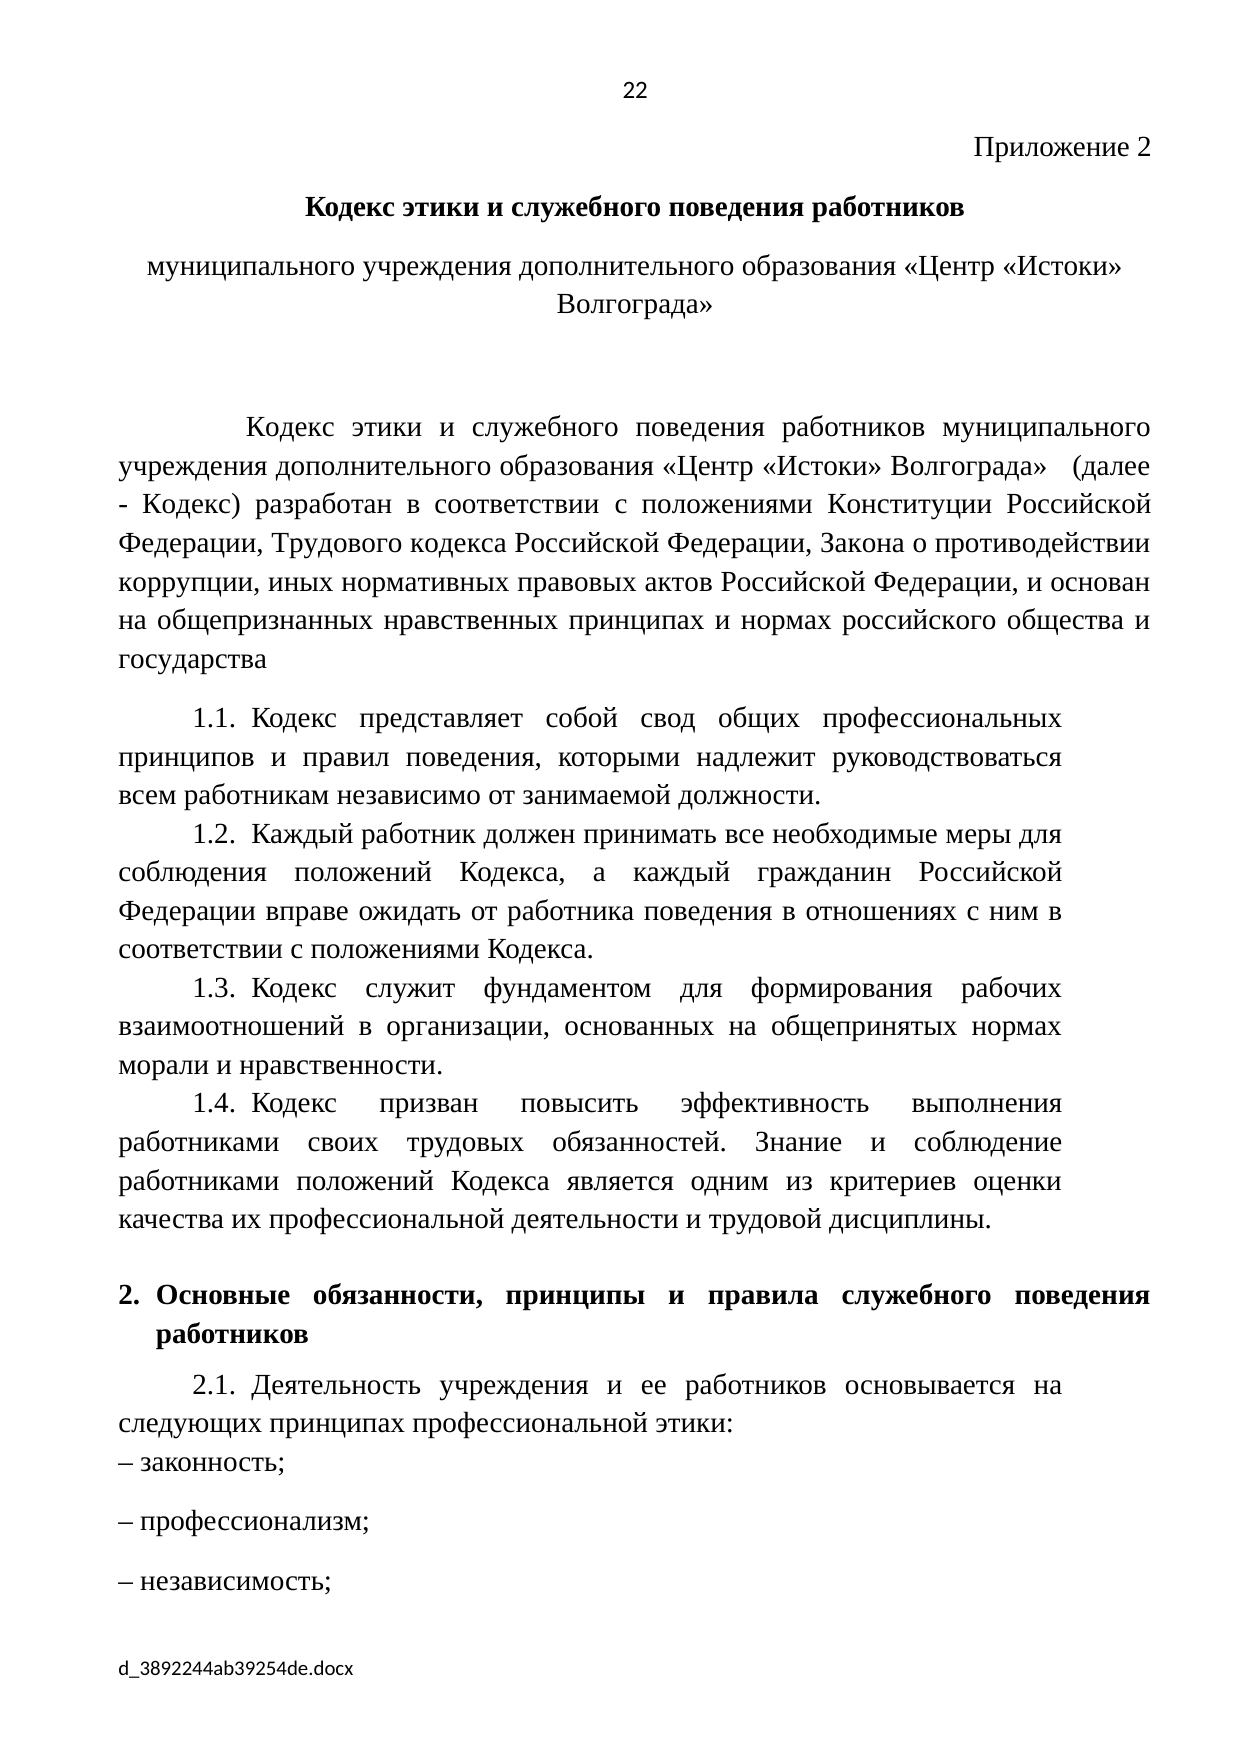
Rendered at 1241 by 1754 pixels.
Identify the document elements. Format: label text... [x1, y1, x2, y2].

text Приложение 2 [118, 129, 1152, 163]
text Кодекс этики и служебного поведения работников муниципального учреждения дополнительного образования «Центр «Истоки» Волгограда» (далее - Кодекс) разработан в соответствии с положениями Конституции Российской Федерации, Трудового кодекса Российской Федерации, Закона о противодействии коррупции, иных нормативных правовых актов Российской Федерации, и основан на общепризнанных нравственных принципах и нормах российского общества и государства [118, 409, 1152, 674]
text – законность; [118, 1444, 1152, 1477]
text муниципального учреждения дополнительного образования «Центр «Истоки» Волгограда» [118, 248, 1152, 320]
text Кодекс этики и служебного поведения работников [118, 189, 1152, 222]
list Деятельность учреждения и ее работников основывается на следующих принципах профессиональной этики: [118, 1367, 1063, 1439]
list Кодекс служит фундаментом для формирования рабочих взаимоотношений в организации, основанных на общепринятых нормах морали и нравственности. [118, 970, 1063, 1081]
list Кодекс призван повысить эффективность выполнения работниками своих трудовых обязанностей. Знание и соблюдение работниками положений Кодекса является одним из критериев оценки качества их профессиональной деятельности и трудовой дисциплины. [118, 1086, 1063, 1235]
text – независимость; [118, 1563, 1152, 1596]
list Основные обязанности, принципы и правила служебного поведения работников [118, 1277, 1152, 1349]
list Кодекс представляет собой свод общих профессиональных принципов и правил поведения, которыми надлежит руководствоваться всем работникам независимо от занимаемой должности. [118, 700, 1063, 811]
text – профессионализм; [118, 1503, 1152, 1537]
list Каждый работник должен принимать все необходимые меры для соблюдения положений Кодекса, а каждый гражданин Российской Федерации вправе ожидать от работника поведения в отношениях с ним в соответствии с положениями Кодекса. [118, 816, 1063, 965]
